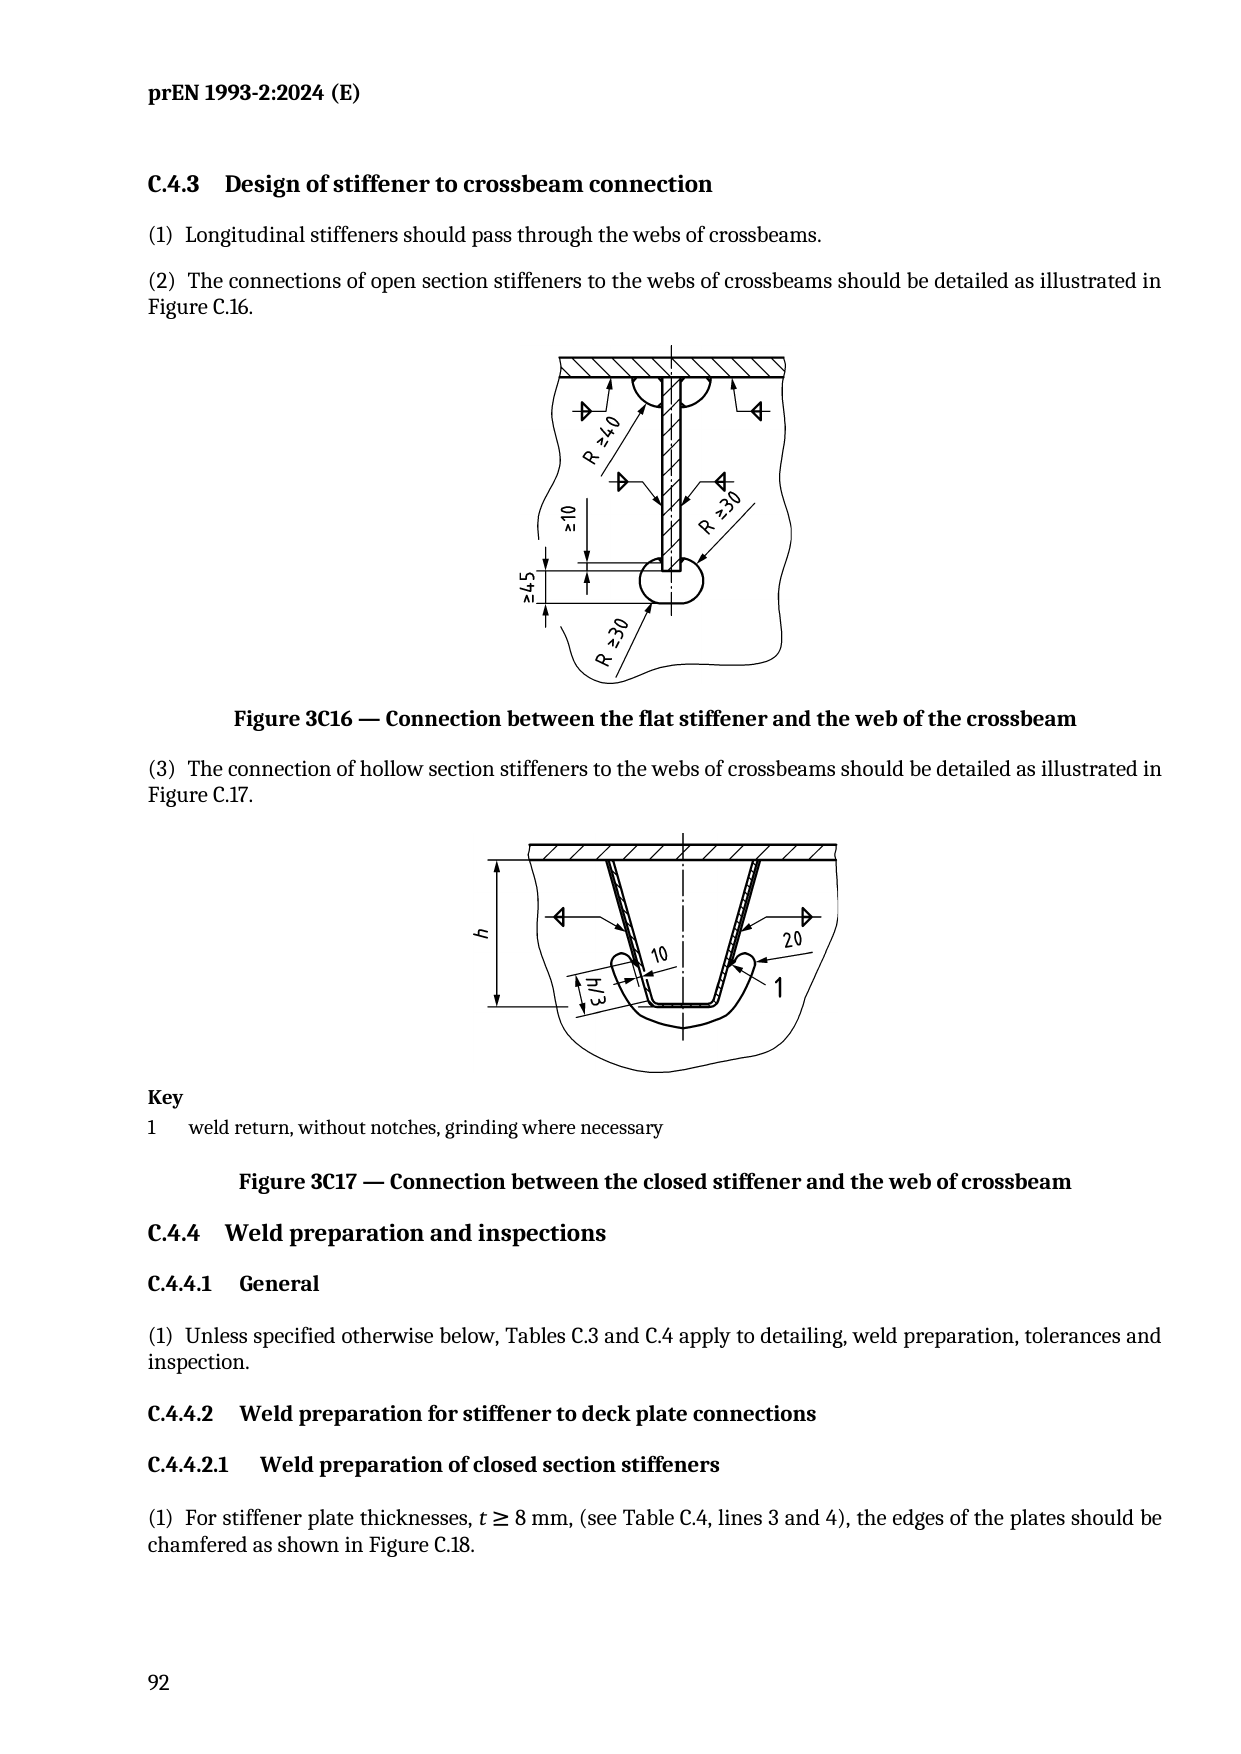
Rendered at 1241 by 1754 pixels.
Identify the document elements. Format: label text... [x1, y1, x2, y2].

text Weld preparation for stiffener to deck plate connections [148, 1400, 1163, 1427]
text (1) For stiffener plate thicknesses, t ≥ 8 mm, (see Table C.4, lines 3 and 4), the edges of the plates should be chamfered as shown in Figure C.18. [148, 1503, 1163, 1558]
list Weld preparation of closed section stiffeners [148, 1452, 1163, 1478]
text Weld preparation and inspections [148, 1220, 1163, 1246]
text (1) Unless specified otherwise below, Tables C.3 and C.4 apply to detailing, weld preparation, tolerances and inspection. [148, 1323, 1163, 1375]
text (1) Longitudinal stiffeners should pass through the webs of crossbeams. [148, 222, 1163, 249]
text General [148, 1271, 1163, 1298]
text (3) The connection of hollow section stiffeners to the webs of crossbeams should be detailed as illustrated in Figure C.17. [148, 755, 1163, 808]
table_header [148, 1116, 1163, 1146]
title Figure C.16 — Connection between the flat stiffener and the web of the crossbeam [148, 706, 1163, 732]
picture [519, 345, 792, 684]
text (2) The connections of open section stiffeners to the webs of crossbeams should be detailed as illustrated in Figure C.16. [148, 267, 1163, 320]
title Key [148, 1086, 1163, 1109]
picture [473, 833, 839, 1073]
text Design of stiffener to crossbeam connection [148, 171, 1163, 197]
title Figure C.17 — Connection between the closed stiffener and the web of crossbeam [148, 1169, 1163, 1195]
